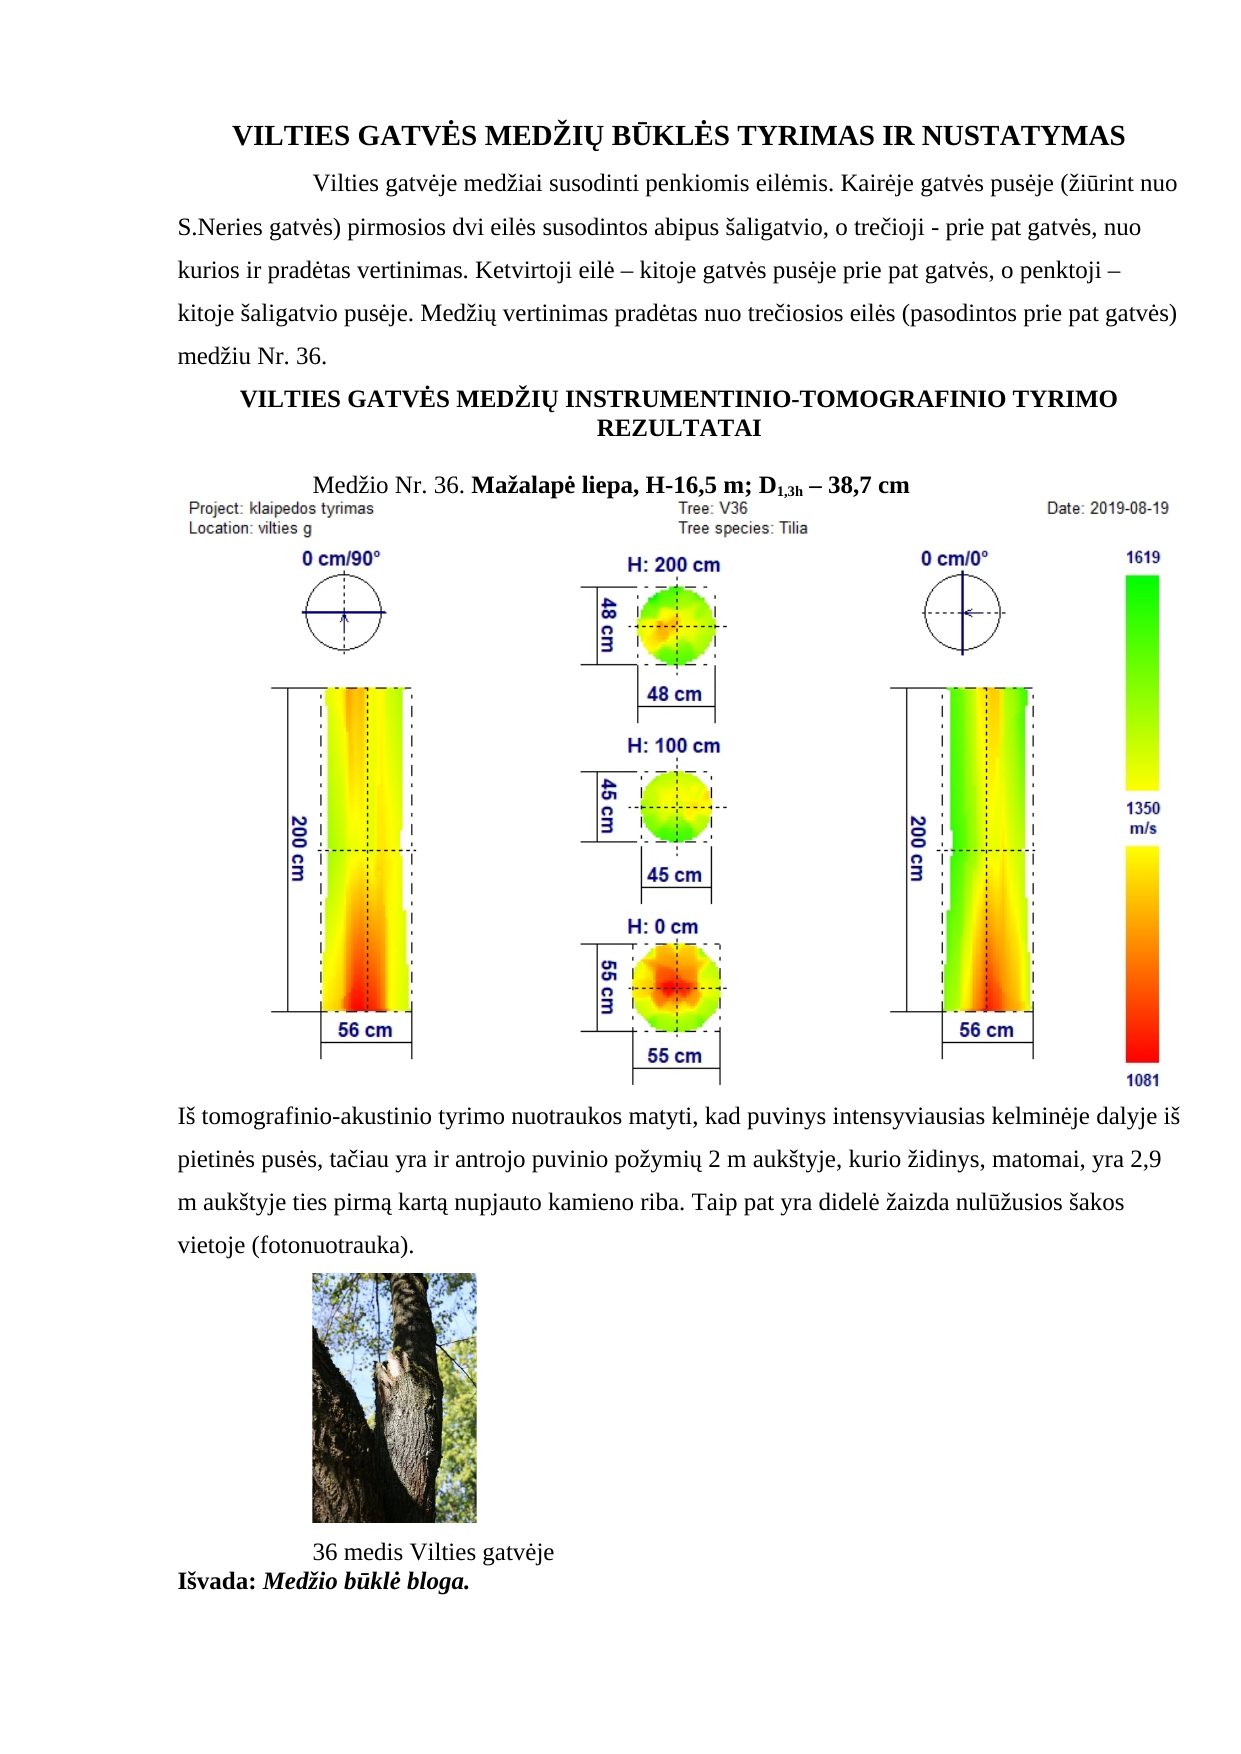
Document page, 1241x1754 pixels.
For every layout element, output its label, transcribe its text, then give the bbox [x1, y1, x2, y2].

text VILTIES GATVĖS MEDŽIŲ BŪKLĖS TYRIMAS IR NUSTATYMAS [177, 118, 1181, 152]
picture [189, 499, 1169, 1090]
text Iš tomografinio-akustinio tyrimo nuotraukos matyti, kad puvinys intensyviausias kelminėje dalyje iš pietinės pusės, tačiau yra ir antrojo puvinio požymių 2 m aukštyje, kurio židinys, matomai, yra 2,9 m aukštyje ties pirmą kartą nupjauto kamieno riba. Taip pat yra didelė žaizda nulūžusios šakos vietoje (fotonuotrauka). [177, 1101, 1181, 1259]
text VILTIES GATVĖS MEDŽIŲ INSTRUMENTINIO-TOMOGRAFINIO TYRIMO REZULTATAI [177, 384, 1181, 442]
text Išvada: Medžio būklė bloga. [177, 1566, 1181, 1595]
picture [312, 1273, 477, 1523]
text Vilties gatvėje medžiai susodinti penkiomis eilėmis. Kairėje gatvės pusėje (žiūrint nuo S.Neries gatvės) pirmosios dvi eilės susodintos abipus šaligatvio, o trečioji - prie pat gatvės, nuo kurios ir pradėtas vertinimas. Ketvirtoji eilė – kitoje gatvės pusėje prie pat gatvės, o penktoji – kitoje šaligatvio pusėje. Medžių vertinimas pradėtas nuo trečiosios eilės (pasodintos prie pat gatvės) medžiu Nr. 36. [177, 168, 1181, 370]
text 36 medis Vilties gatvėje [177, 1537, 1181, 1566]
text Medžio Nr. 36. Mažalapė liepa, H-16,5 m; D1,3h – 38,7 cm [177, 470, 1181, 499]
